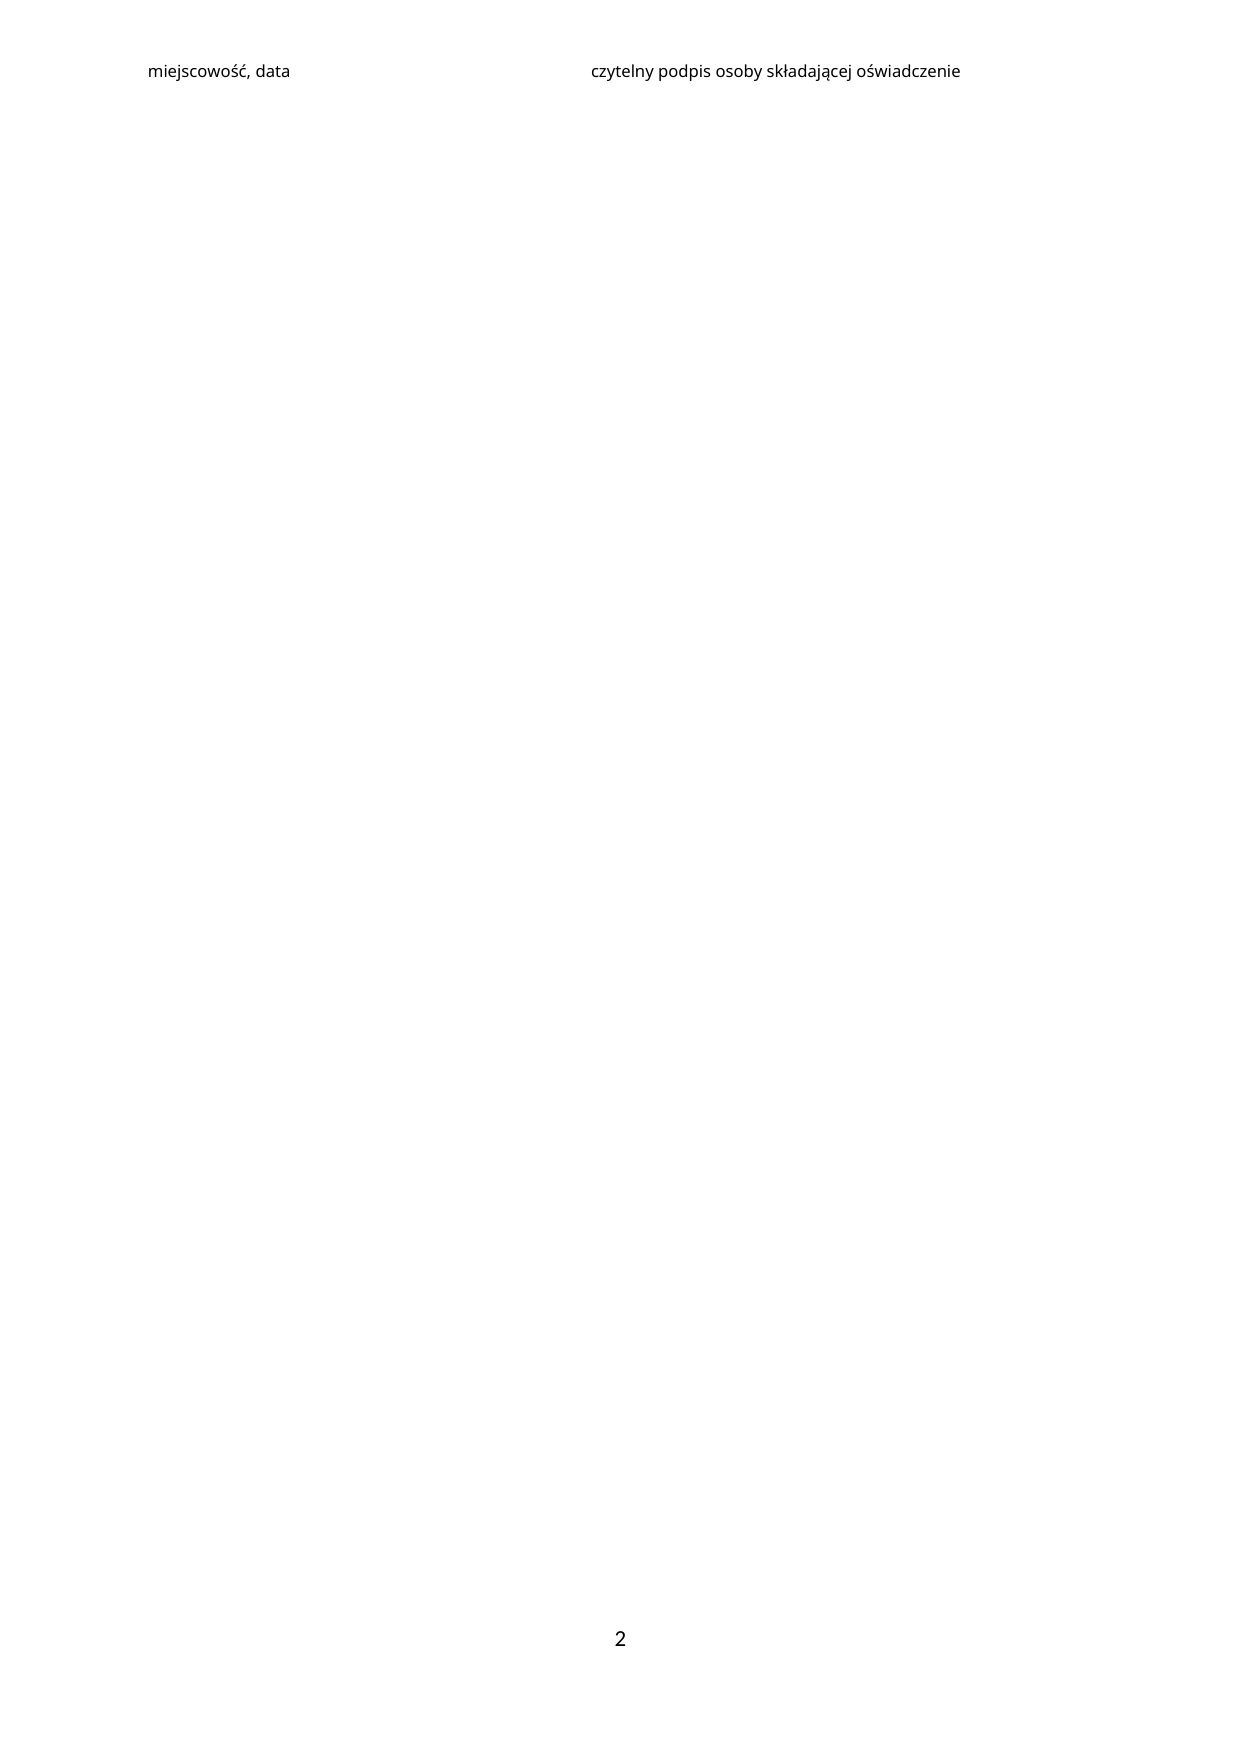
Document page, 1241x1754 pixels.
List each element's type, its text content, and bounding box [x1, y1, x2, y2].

text miejscowość, data czytelny podpis osoby składającej oświadczenie [148, 59, 1093, 82]
